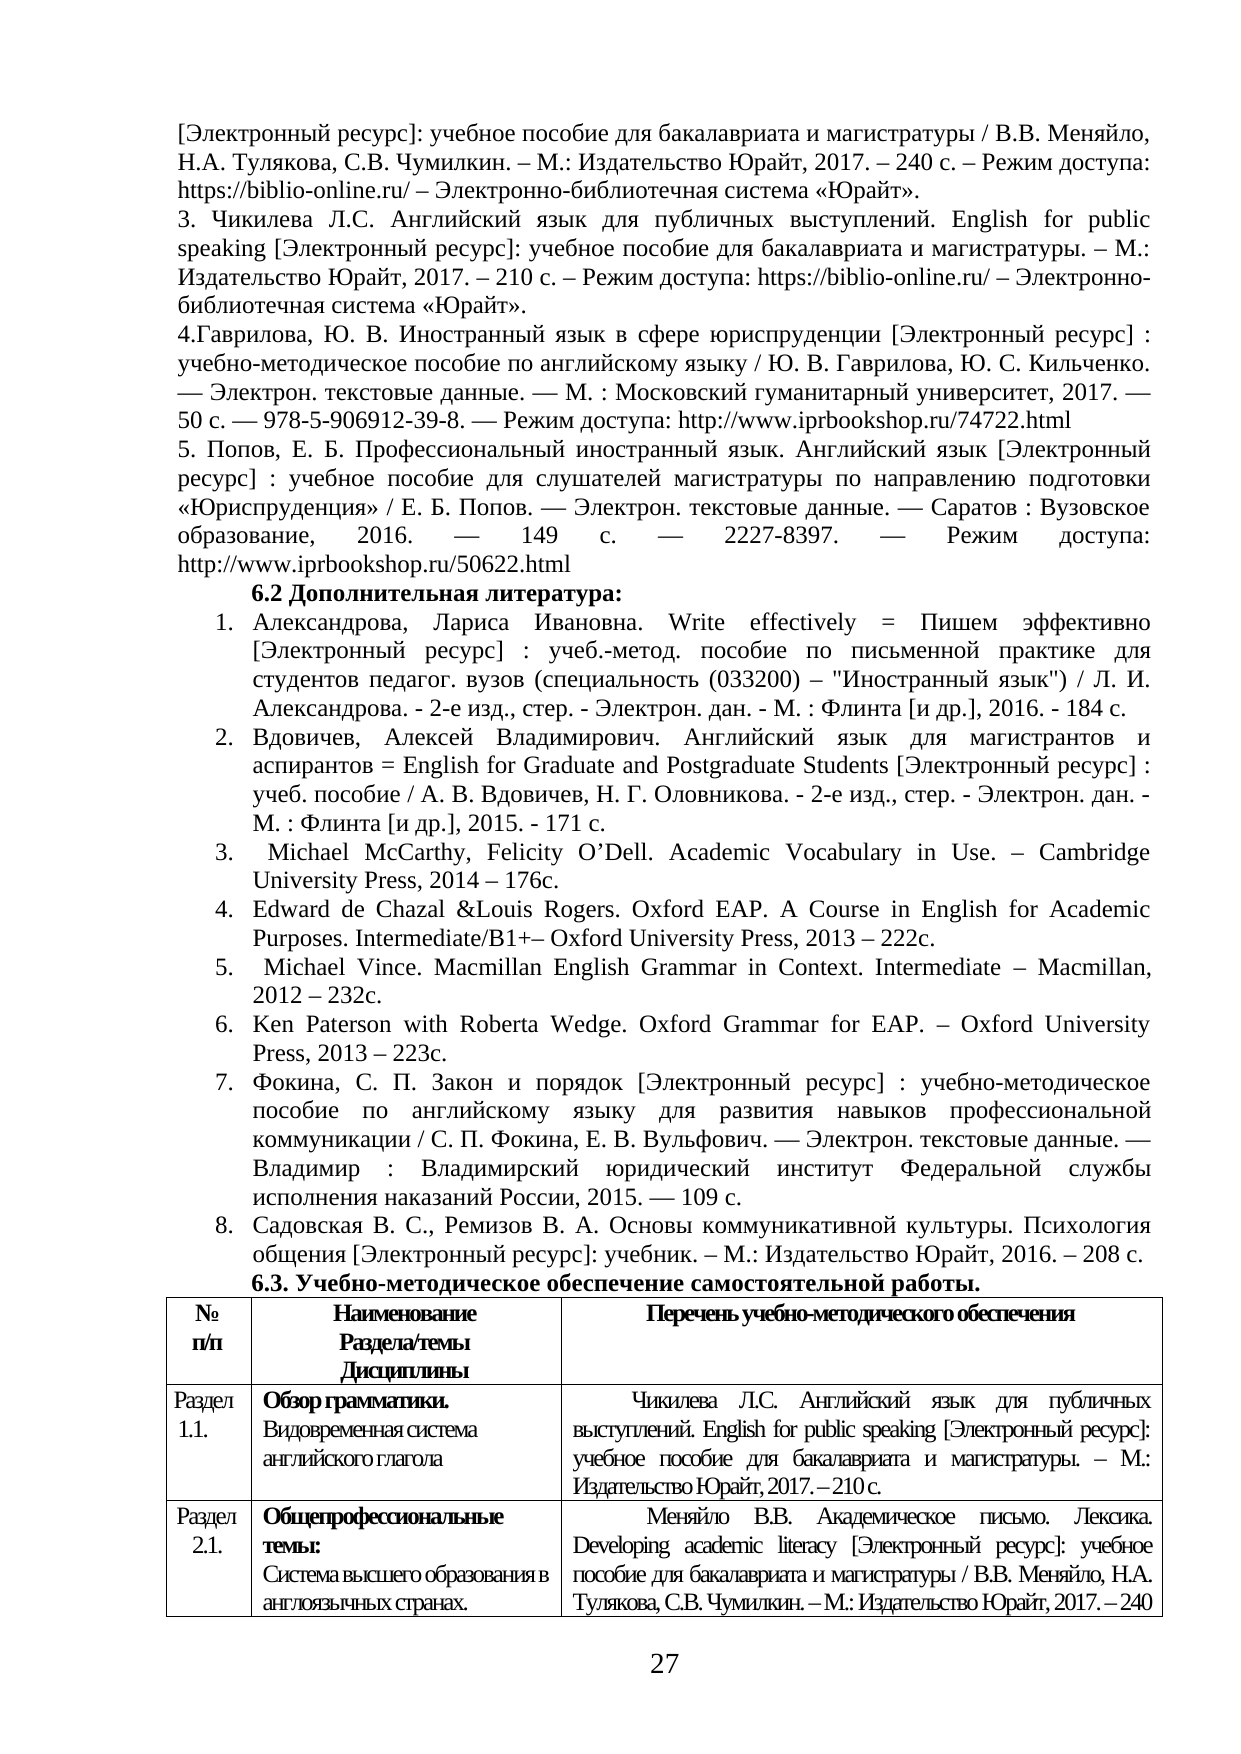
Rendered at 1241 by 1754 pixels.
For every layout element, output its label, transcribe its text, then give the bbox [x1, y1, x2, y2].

table_header № п/п [167, 1298, 251, 1384]
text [177, 118, 1152, 204]
list Фокина, С. П. Закон и порядок [Электронный ресурс] : учебно-методическое пособие по английскому языку для развития навыков профессиональной коммуникации / С. П. Фокина, Е. В. Вульфович. — Электрон. текстовые данные. — Владимир : Владимирский юридический институт Федеральной службы исполнения наказаний России, 2015. — 109 c. [215, 1067, 1152, 1211]
text 6.2 Дополнительная литература: [177, 578, 1152, 607]
table_header Перечень учебно-методического обеспечения [562, 1298, 1162, 1384]
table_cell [562, 1501, 1162, 1616]
text 5. Попов, Е. Б. Профессиональный иностранный язык. Английский язык [Электронный ресурс] : учебное пособие для слушателей магистратуры по направлению подготовки «Юриспруденция» / Е. Б. Попов. — Электрон. текстовые данные. — Саратов : Вузовское образование, 2016. — 149 c. — 2227-8397. — Режим доступа: http://www.iprbookshop.ru/50622.html [177, 434, 1152, 578]
text 3. Чикилева Л.С. Английский язык для публичных выступлений. English for public speaking [Электронный ресурс]: учебное пособие для бакалавриата и магистратуры. – М.: Издательство Юрайт, 2017. – 210 с. – Режим доступа: https://biblio-online.ru/ – Электронно-библиотечная система «Юрайт». [177, 204, 1152, 319]
list Ken Paterson with Roberta Wedge. Oxford Grammar for EAP. – Oxford University Press, 2013 – 223c. [215, 1009, 1152, 1067]
list Michael Vince. Macmillan English Grammar in Context. Intermediate – Macmillan, 2012 – 232c. [215, 952, 1152, 1009]
table_cell Раздел 1.1. [167, 1385, 251, 1500]
table_cell Чикилева Л.С. Английский язык для публичных выступлений. English for public speaking [Электронный ресурс]: учебное пособие для бакалавриата и магистратуры. – М.: Издательство Юрайт, 2017. – 210 с. [562, 1385, 1162, 1500]
list Садовская В. С., Ремизов В. А. Основы коммуникативной культуры. Психология общения [Электронный ресурс]: учебник. – М.: Издательство Юрайт, 2016. – 208 с. [215, 1211, 1152, 1268]
list Вдовичев, Алексей Владимирович. Английский язык для магистрантов и аспирантов = English for Graduate and Postgraduate Students [Электронный ресурс] : учеб. пособие / А. В. Вдовичев, Н. Г. Оловникова. - 2-е изд., стер. - Электрон. дан. - М. : Флинта [и др.], 2015. - 171 c. [215, 722, 1152, 837]
text 6.3. Учебно-методическое обеспечение самостоятельной работы. [177, 1268, 1152, 1297]
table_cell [252, 1501, 561, 1616]
text 4.Гаврилова, Ю. В. Иностранный язык в сфере юриспруденции [Электронный ресурс] : учебно-методическое пособие по английскому языку / Ю. В. Гаврилова, Ю. С. Кильченко. — Электрон. текстовые данные. — М. : Московский гуманитарный университет, 2017. — 50 c. — 978-5-906912-39-8. — Режим доступа: http://www.iprbookshop.ru/74722.html [177, 319, 1152, 434]
table_cell Обзор грамматики. Видовременная система английского глагола [252, 1385, 561, 1500]
list Edward de Chazal &Louis Rogers. Oxford EAP. A Сourse in English for Academic Purposes. Intermediate/B1+– Oxford University Press, 2013 – 222c. [215, 894, 1152, 952]
list Michael McCarthy, Felicity O’Dell. Academic Vocabulary in Use. – Cambridge University Press, 2014 – 176c. [215, 837, 1152, 894]
table_header Наименование Раздела/темы Дисциплины [252, 1298, 561, 1384]
table_cell Раздел 2.1. [167, 1501, 251, 1616]
list Александрова, Лариса Ивановна. Write effectively = Пишем эффективно [Электронный ресурс] : учеб.-метод. пособие по письменной практике для студентов педагог. вузов (специальность (033200) – "Иностранный язык") / Л. И. Александрова. - 2-е изд., стер. - Электрон. дан. - М. : Флинта [и др.], 2016. - 184 c. [215, 607, 1152, 722]
